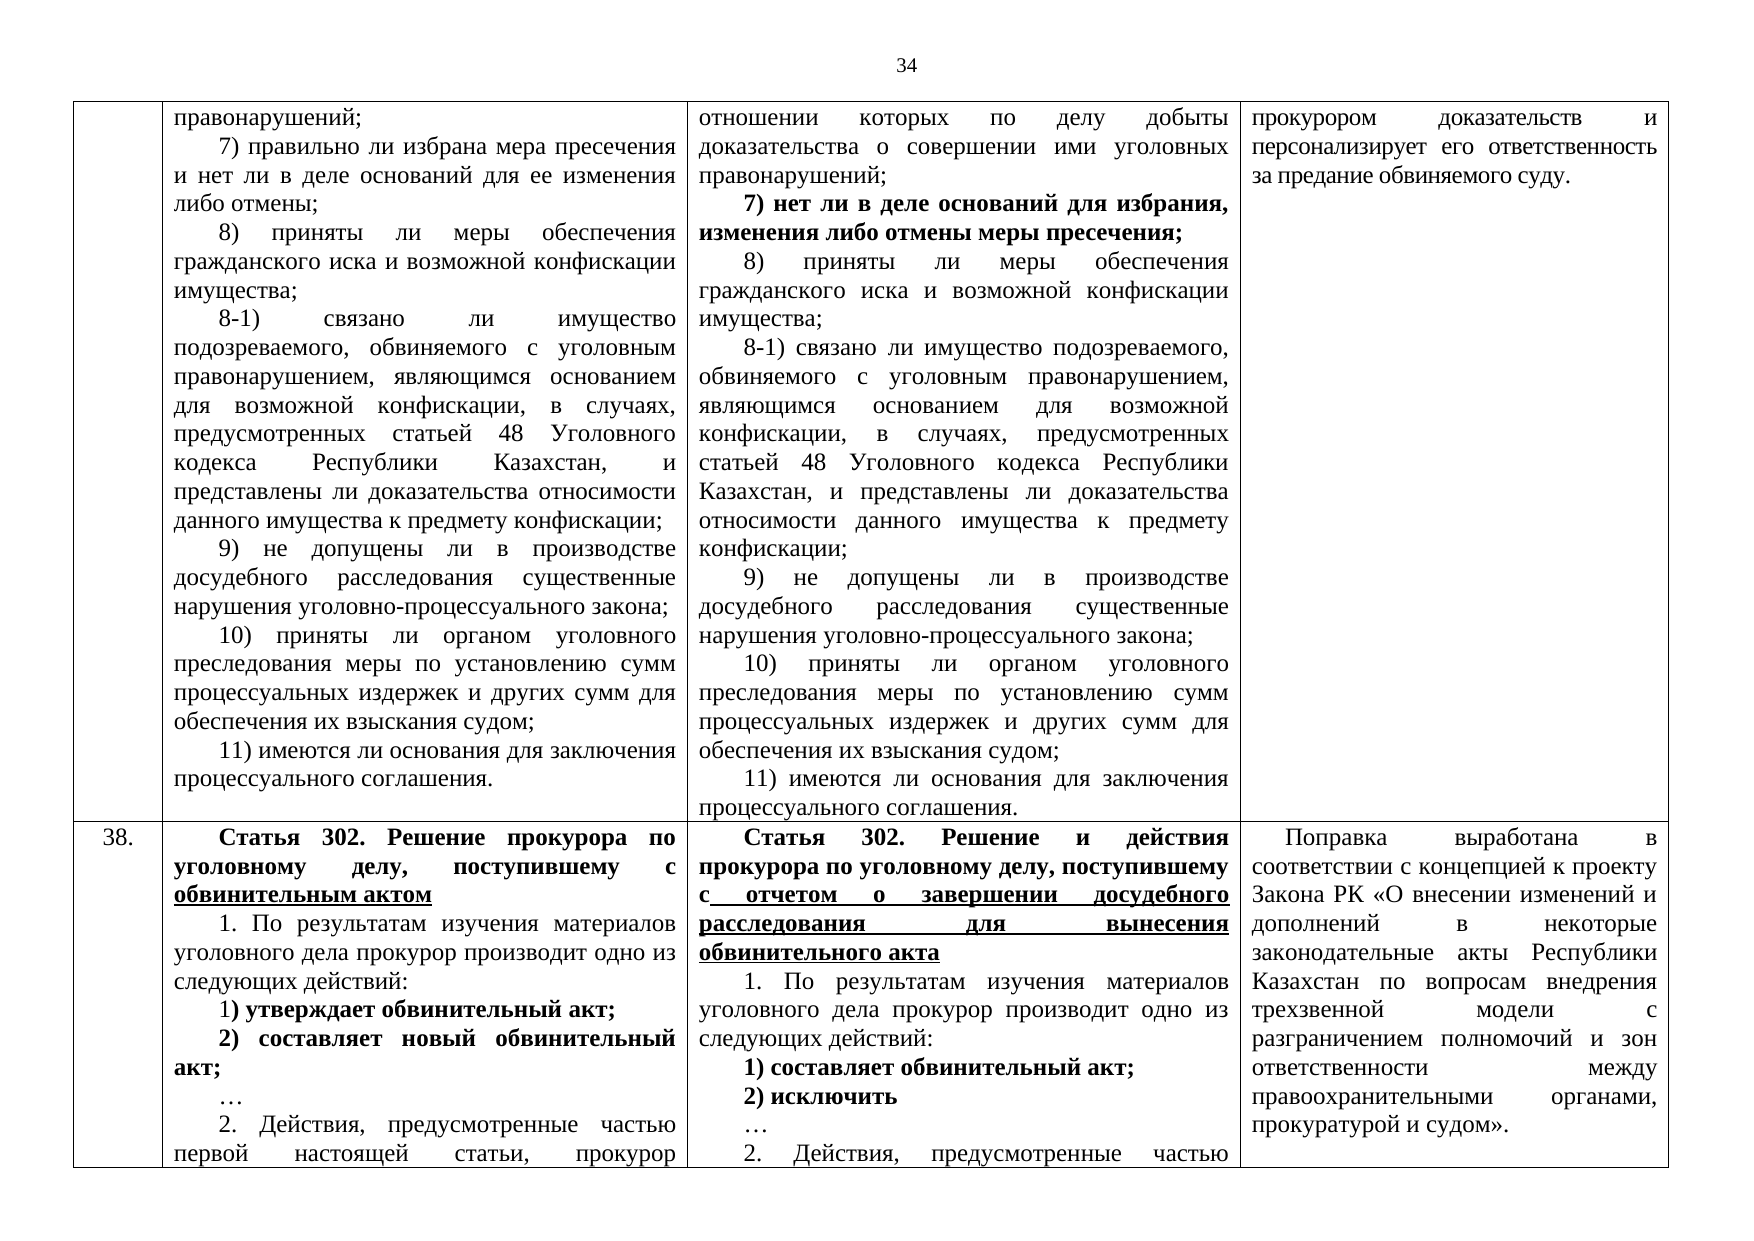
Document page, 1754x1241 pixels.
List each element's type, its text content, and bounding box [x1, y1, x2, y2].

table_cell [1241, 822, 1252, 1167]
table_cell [163, 822, 687, 1167]
table_cell [74, 822, 162, 1167]
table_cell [688, 102, 1240, 821]
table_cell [163, 102, 687, 821]
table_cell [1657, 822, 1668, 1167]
table_cell [74, 102, 162, 821]
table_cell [688, 822, 1240, 1167]
